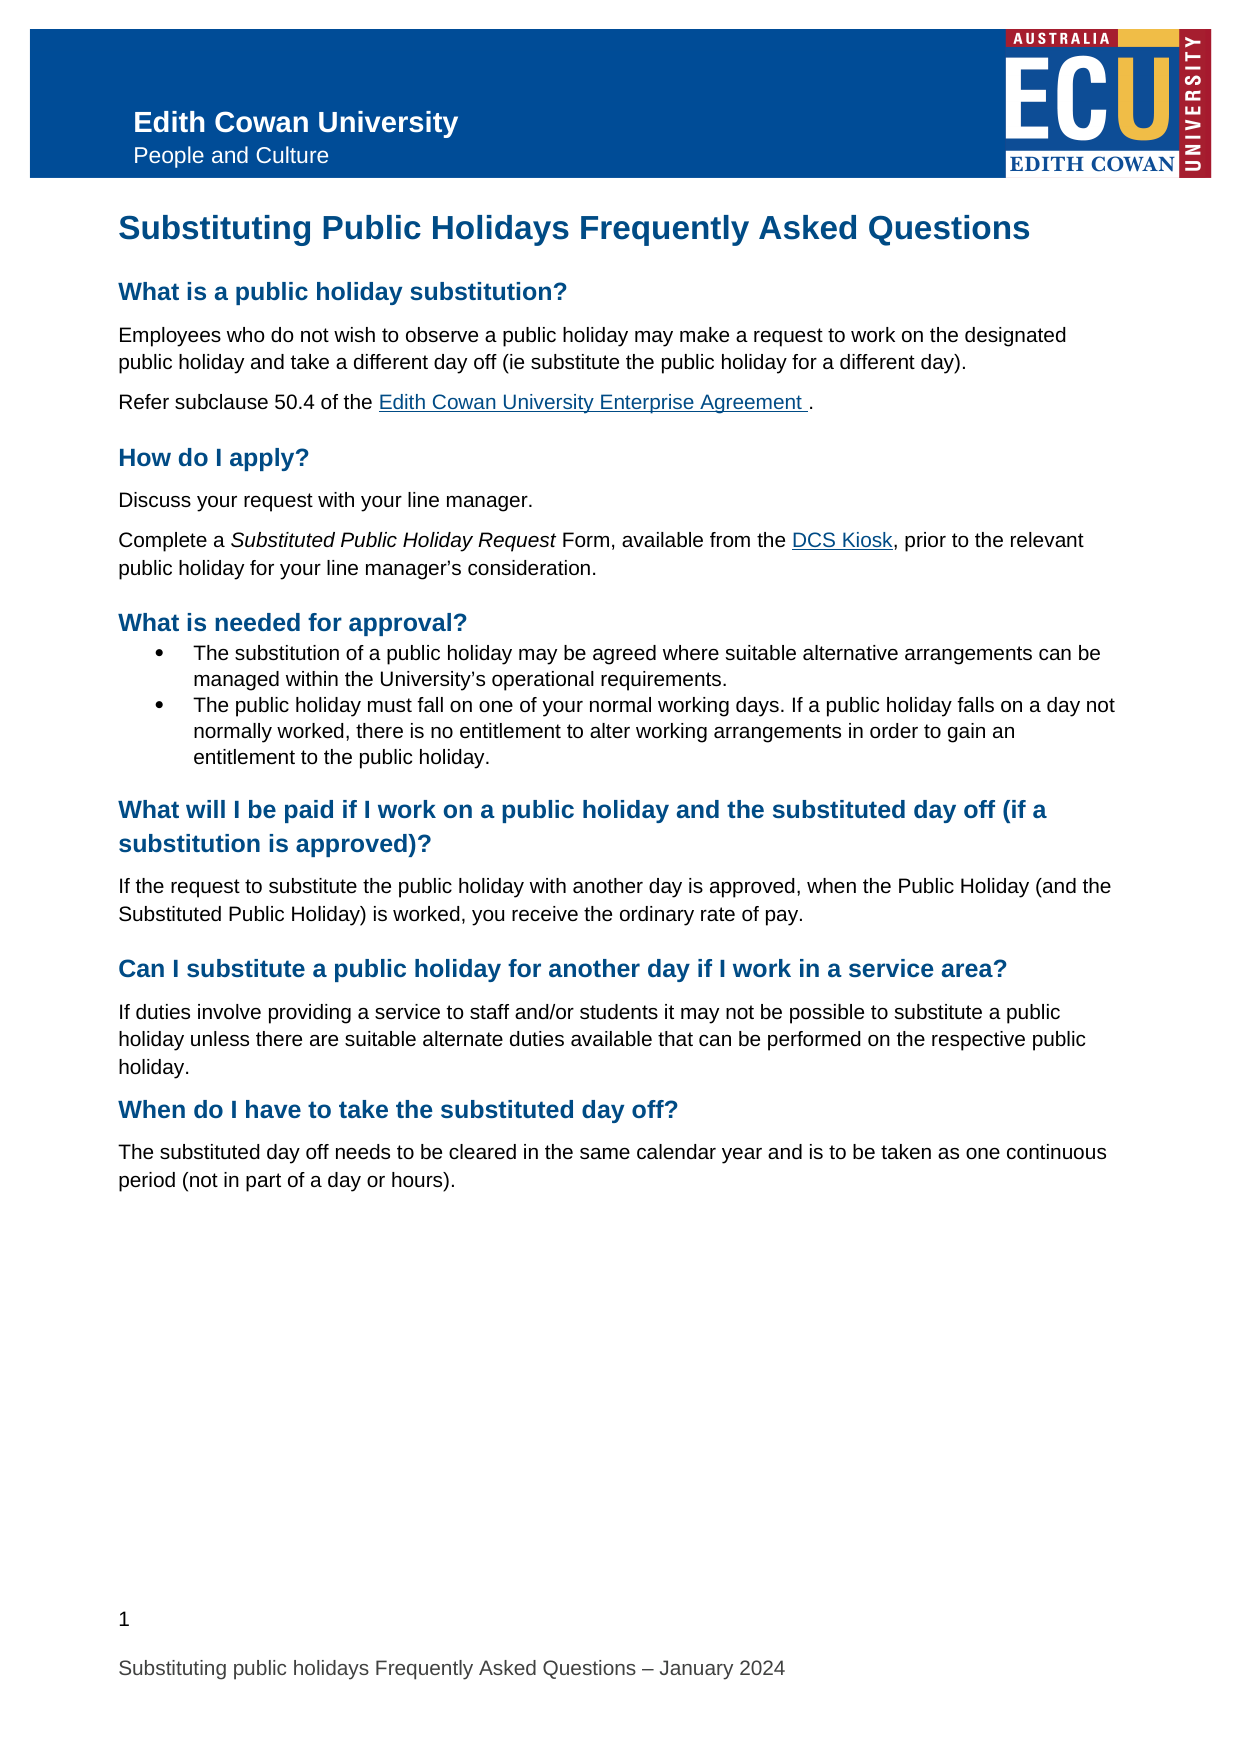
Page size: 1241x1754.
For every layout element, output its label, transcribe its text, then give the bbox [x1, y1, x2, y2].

text Discuss your request with your line manager. [118, 488, 1122, 512]
text Refer subclause 50.4 of the Edith Cowan University Enterprise Agreement . [118, 390, 1122, 414]
text When do I have to take the substituted day off? [118, 1094, 1122, 1123]
text Complete a Substituted Public Holiday Request Form, available from the DCS Kiosk, prior to the relevant public holiday for your line manager’s consideration. [118, 528, 1122, 579]
subtitle What will I be paid if I work on a public holiday and the substituted day off (if a substitution is approved)? [118, 796, 1122, 857]
picture [0, 0, 1241, 178]
subtitle What is a public holiday substitution? [118, 277, 1122, 306]
subtitle How do I apply? [118, 443, 1122, 471]
text If duties involve providing a service to staff and/or students it may not be possible to substitute a public holiday unless there are suitable alternate duties available that can be performed on the respective public holiday. [118, 999, 1122, 1078]
list The public holiday must fall on one of your normal working days. If a public holiday falls on a day not normally worked, there is no entitlement to alter working arrangements in order to gain an entitlement to the public holiday. [156, 693, 1122, 769]
text The substituted day off needs to be cleared in the same calendar year and is to be taken as one continuous period (not in part of a day or hours). [118, 1140, 1122, 1192]
list The substitution of a public holiday may be agreed where suitable alternative arrangements can be managed within the University’s operational requirements. [156, 641, 1122, 691]
subtitle What is needed for approval? [118, 608, 1122, 637]
subtitle Can I substitute a public holiday for another day if I work in a service area? [118, 954, 1122, 983]
subtitle Substituting Public Holidays Frequently Asked Questions [118, 123, 1122, 246]
text If the request to substitute the public holiday with another day is approved, when the Public Holiday (and the Substituted Public Holiday) is worked, you receive the ordinary rate of pay. [118, 874, 1122, 926]
text Employees who do not wish to observe a public holiday may make a request to work on the designated public holiday and take a different day off (ie substitute the public holiday for a different day). [118, 323, 1122, 374]
